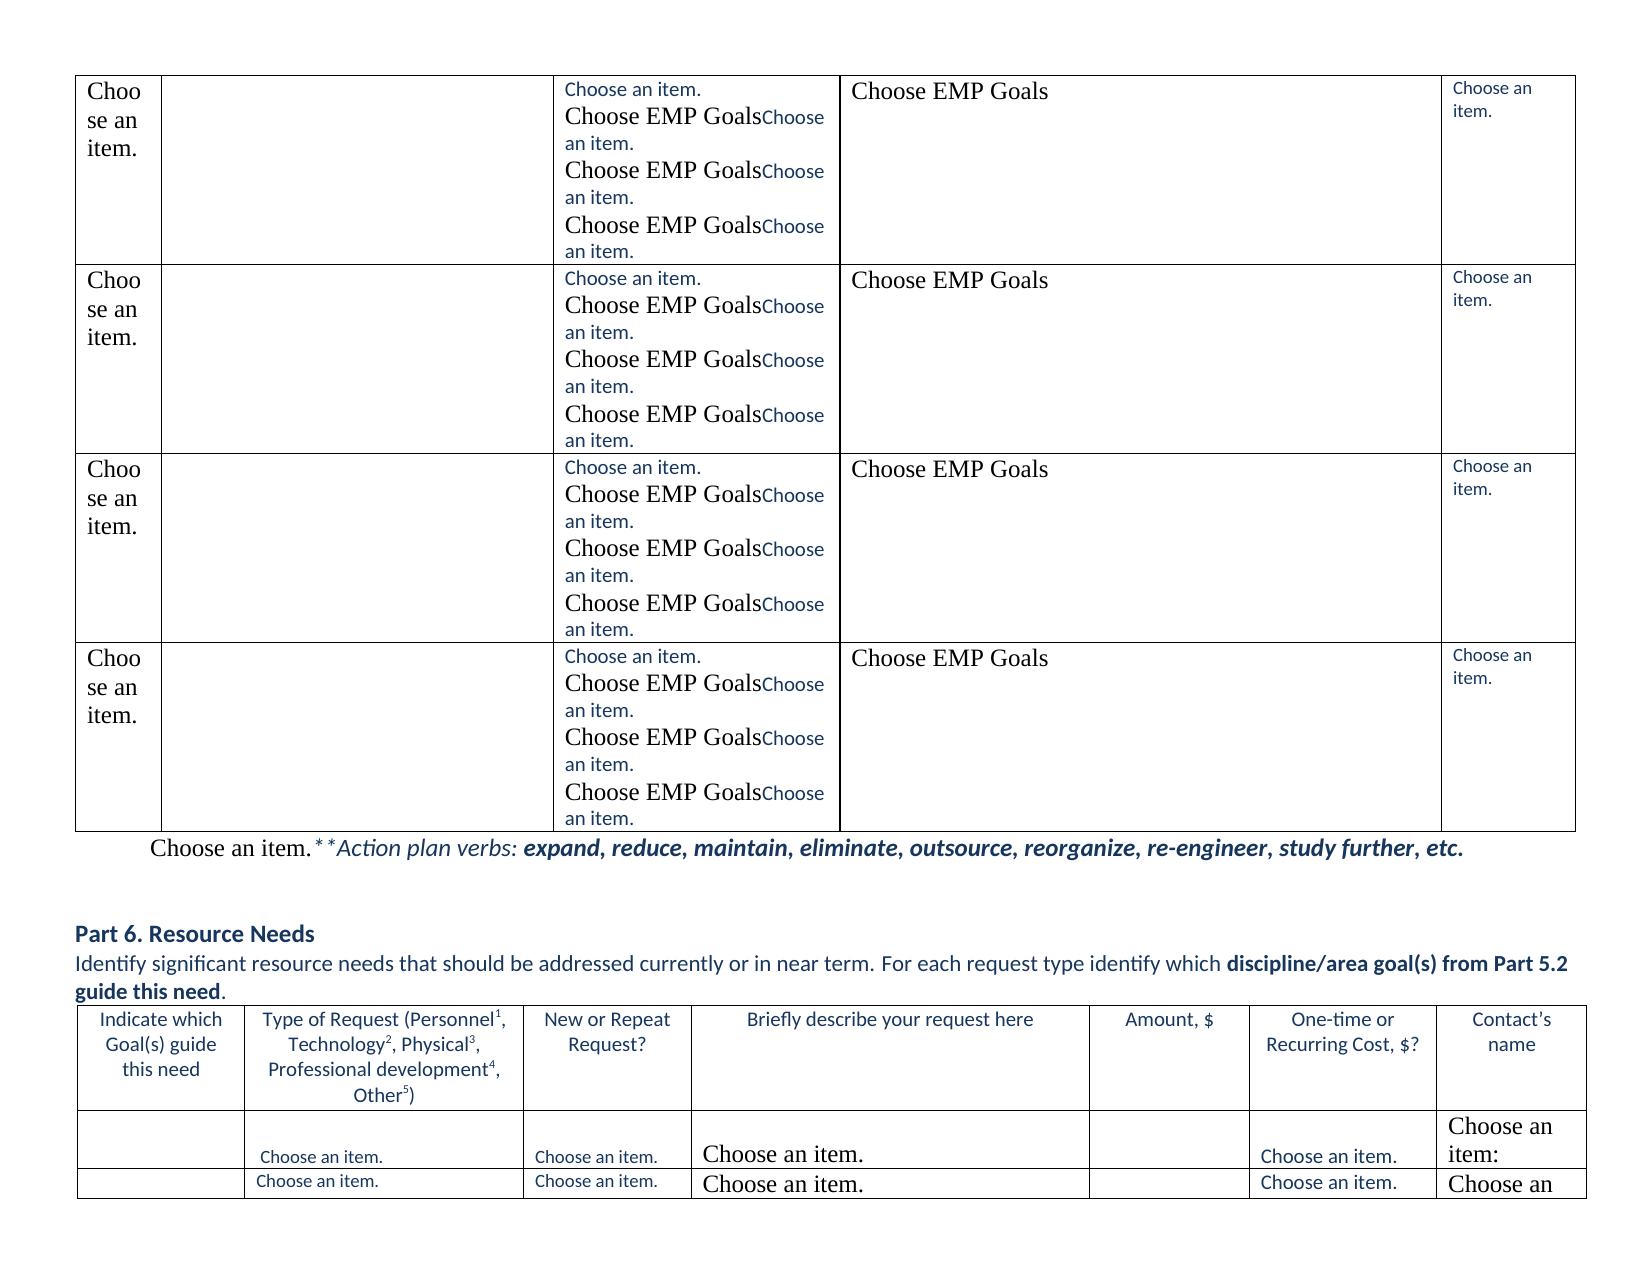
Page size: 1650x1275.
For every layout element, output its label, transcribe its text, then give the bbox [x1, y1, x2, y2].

table_cell [162, 643, 553, 831]
table_header Contact’s name [1437, 1006, 1586, 1110]
table_cell [1437, 1111, 1586, 1168]
table_cell [76, 454, 161, 642]
table_cell [78, 1169, 244, 1198]
table_cell [1090, 1169, 1249, 1198]
table_cell [692, 1169, 1089, 1198]
text **Action plan verbs: expand, reduce, maintain, eliminate, outsource, reorganize, re-engineer, study further, etc. [75, 832, 1575, 862]
table_header New or Repeat Request? [524, 1006, 691, 1110]
table_header Amount, $ [1090, 1006, 1249, 1110]
table_header Type of Request (Personnel1, Technology2, Physical3, Professional development4, Other5) [245, 1006, 523, 1110]
table_cell [1437, 1169, 1586, 1198]
table_cell [554, 265, 839, 453]
table_header One-time or Recurring Cost, $? [1250, 1006, 1436, 1110]
table_cell [162, 76, 553, 264]
table_cell [554, 76, 839, 264]
table_cell [841, 454, 1441, 642]
table_cell [841, 265, 1441, 453]
table_cell [78, 1111, 244, 1168]
table_cell [554, 454, 839, 642]
table_header Indicate which Goal(s) guide this need [78, 1006, 244, 1110]
text Identify significant resource needs that should be addressed currently or in near term. For each request type identify which discipline/area goal(s) from Part 5.2 guide this need. [75, 949, 1575, 1005]
text Part 6. Resource Needs [75, 918, 1575, 949]
table_cell [76, 76, 161, 264]
table_cell [76, 265, 161, 453]
table_cell [1090, 1111, 1249, 1168]
table_cell [841, 76, 1441, 264]
table_cell [76, 643, 161, 831]
table_header Briefly describe your request here [692, 1006, 1089, 1110]
table_cell [162, 265, 553, 453]
table_cell [554, 643, 839, 831]
table_cell [162, 454, 553, 642]
table_cell [245, 1111, 523, 1168]
table_cell [841, 643, 1441, 831]
table_cell [692, 1111, 1089, 1168]
table_cell [245, 1169, 523, 1198]
